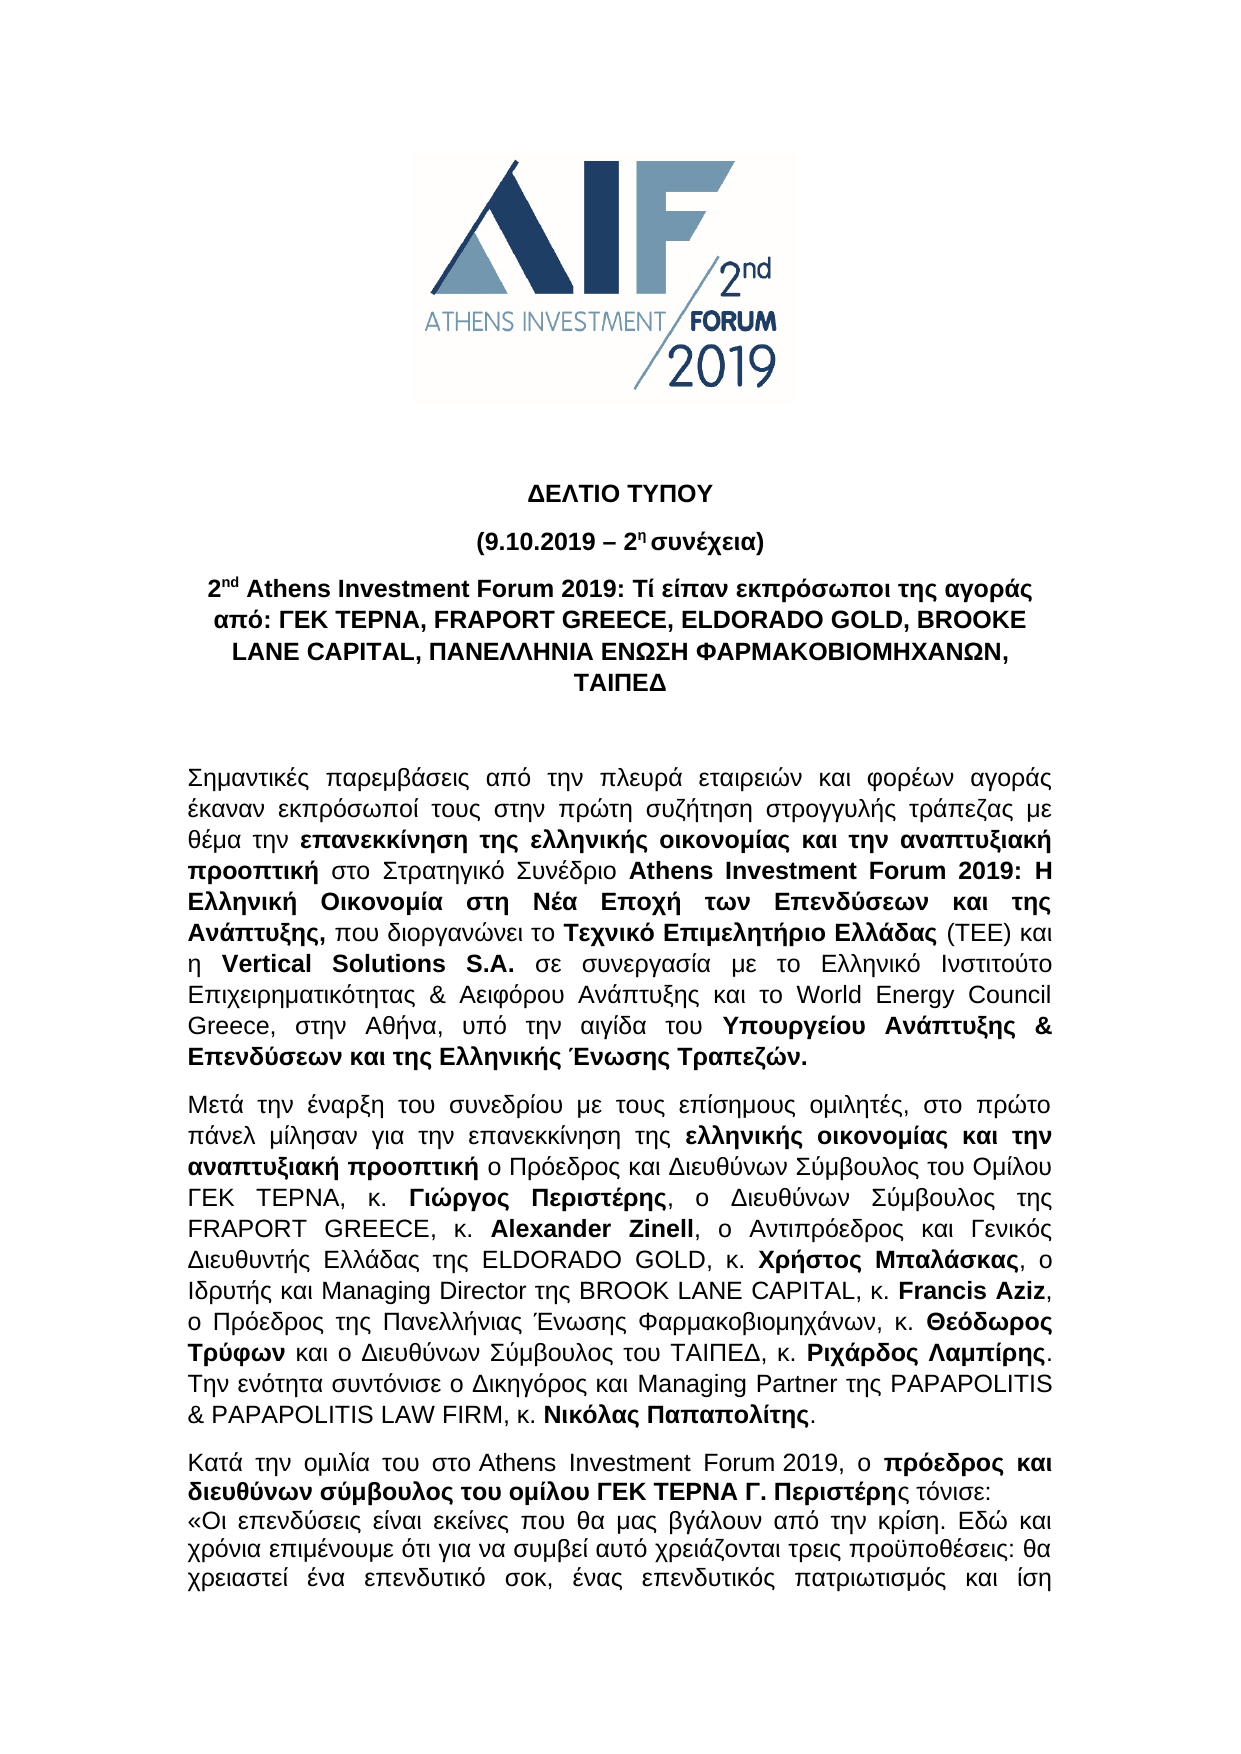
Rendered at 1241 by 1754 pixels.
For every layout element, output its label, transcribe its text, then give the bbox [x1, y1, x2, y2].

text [187, 1506, 1053, 1592]
text Μετά την έναρξη του συνεδρίου με τους επίσημους ομιλητές, στο πρώτο πάνελ μίλησαν για την επανεκκίνηση της ελληνικής οικονομίας και την αναπτυξιακή προοπτική ο Πρόεδρος και Διευθύνων Σύμβουλος του Ομίλου ΓΕΚ ΤΕΡΝΑ, κ. Γιώργος Περιστέρης, ο Διευθύνων Σύμβουλος της FRAPORT GREECE, κ. Alexander Zinell, ο Αντιπρόεδρος και Γενικός Διευθυντής Ελλάδας της ELDORADO GOLD, κ. Χρήστος Μπαλάσκας, ο Ιδρυτής και Managing Director της BROOK LANE CAPITAL, κ. Francis Aziz, ο Πρόεδρος της Πανελλήνιας Ένωσης Φαρμακοβιομηχάνων, κ. Θεόδωρος Τρύφων και ο Διευθύνων Σύμβουλος του ΤΑΙΠΕΔ, κ. Ριχάρδος Λαμπίρης. Την ενότητα συντόνισε ο Δικηγόρος και Managing Partner της PAPAPOLITIS & PAPAPOLITIS LAW FIRM, κ. Νικόλας Παπαπολίτης. [187, 1090, 1053, 1429]
text 2nd Athens Investment Forum 2019: Τί είπαν εκπρόσωποι της αγοράς από: ΓΕΚ ΤΕΡΝΑ, FRAPORT GREECE, ELDORADO GOLD, BROOKE LANE CAPITAL, ΠΑΝΕΛΛΗΝΙΑ ΕΝΩΣΗ ΦΑΡΜΑΚΟΒΙΟΜΗΧΑΝΩΝ, ΤΑΙΠΕΔ [187, 574, 1053, 696]
text Σημαντικές παρεμβάσεις από την πλευρά εταιρειών και φορέων αγοράς έκαναν εκπρόσωποί τους στην πρώτη συζήτηση στρογγυλής τράπεζας με θέμα την επανεκκίνηση της ελληνικής οικονομίας και την αναπτυξιακή προοπτική στο Στρατηγικό Συνέδριο Athens Investment Forum 2019: Η Ελληνική Οικονομία στη Νέα Εποχή των Επενδύσεων και της Ανάπτυξης, που διοργανώνει το Τεχνικό Επιμελητήριο Ελλάδας (ΤΕΕ) και η Vertical Solutions S.A. σε συνεργασία με το Ελληνικό Ινστιτούτο Επιχειρηματικότητας & Αειφόρου Ανάπτυξης και το World Energy Council Greece, στην Αθήνα, υπό την αιγίδα του Υπουργείου Ανάπτυξης & Επενδύσεων και της Ελληνικής Ένωσης Τραπεζών. [187, 763, 1053, 1071]
text ΔΕΛΤΙΟ ΤΥΠΟΥ [187, 479, 1053, 508]
picture [409, 150, 797, 404]
text (9.10.2019 – 2η συνέχεια) [187, 527, 1053, 555]
text Κατά την ομιλία του στο Athens Investment Forum 2019, ο πρόεδρος και διευθύνων σύμβουλος του ομίλου ΓΕΚ ΤΕΡΝΑ Γ. Περιστέρης τόνισε: [187, 1448, 1053, 1506]
